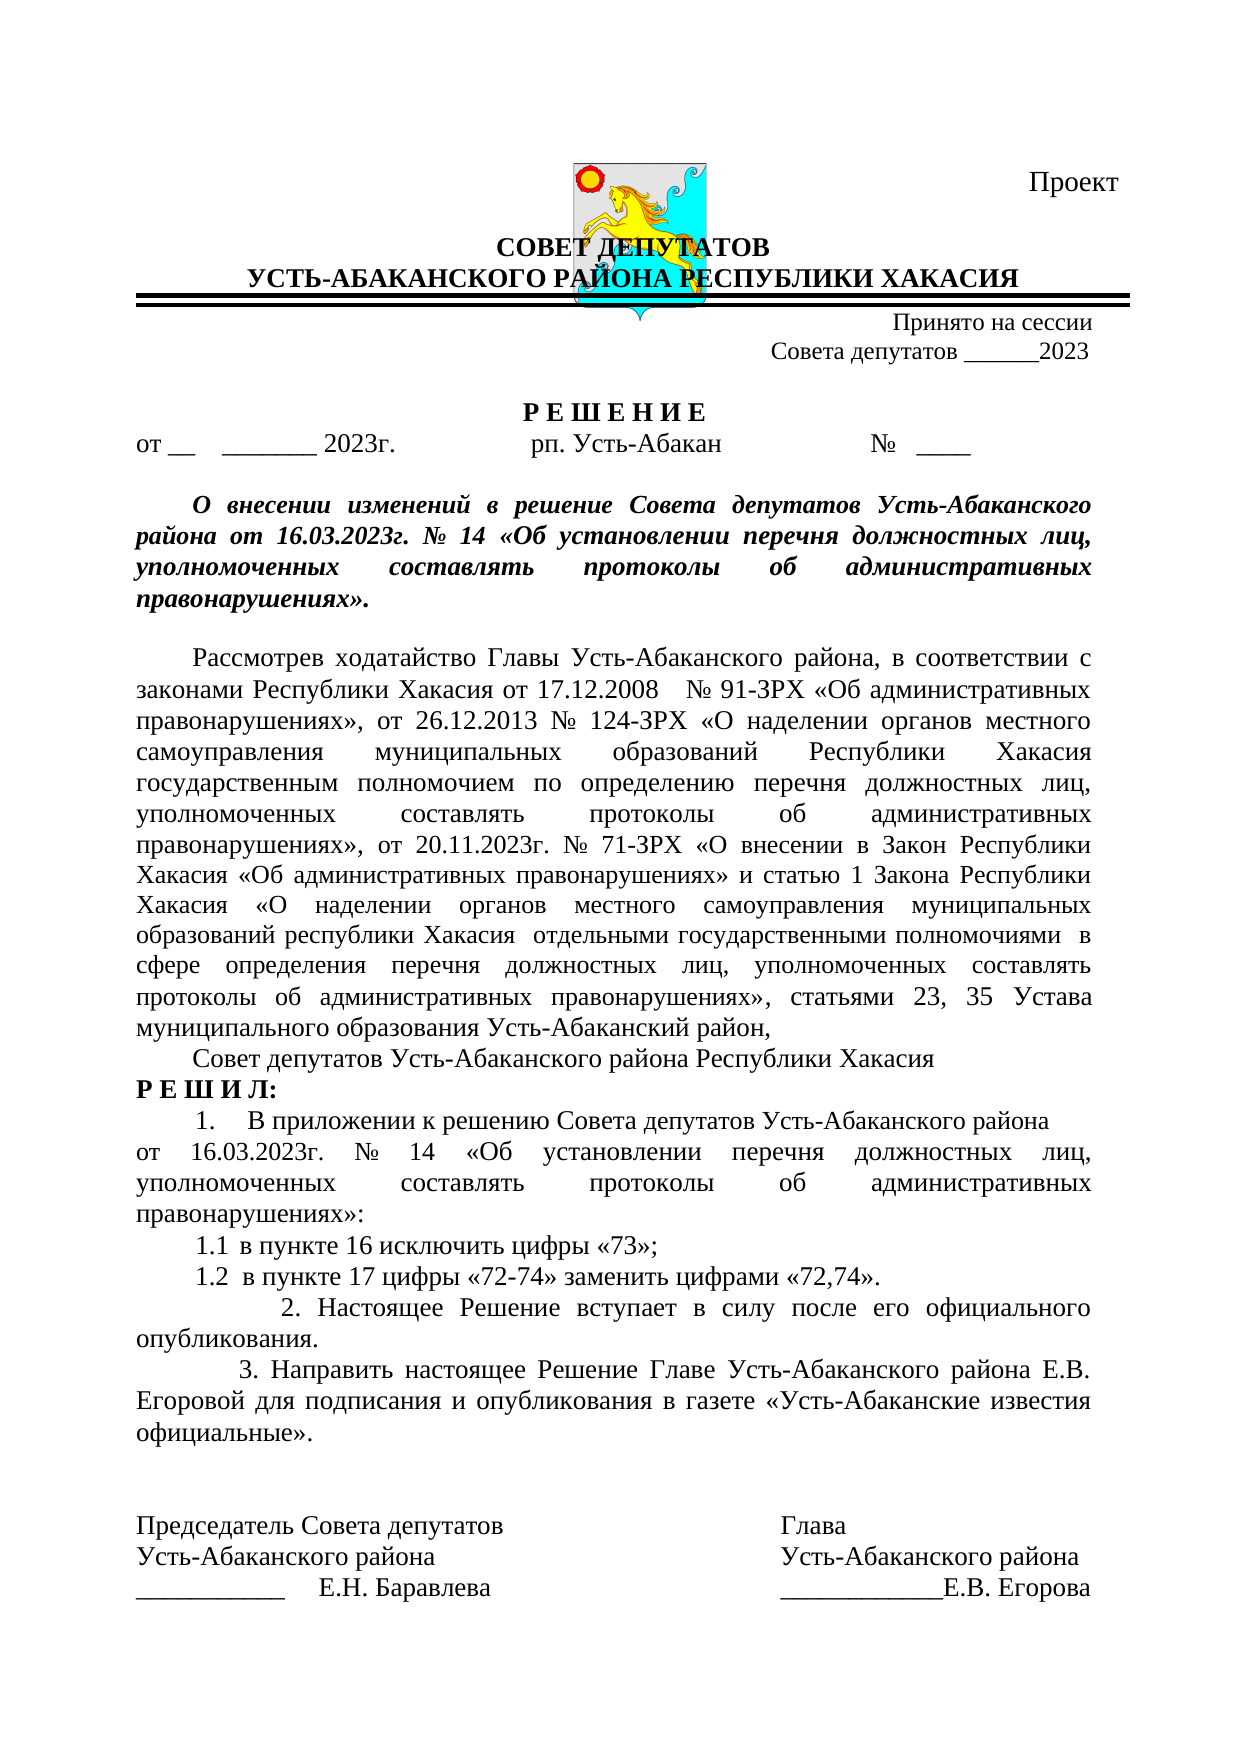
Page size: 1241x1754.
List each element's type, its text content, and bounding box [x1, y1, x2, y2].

text ___________ Е.Н. Баравлева ____________Е.В. Егорова [136, 1571, 1092, 1602]
text 1.2 в пункте 17 цифры «72-74» заменить цифрами «72,74». [195, 1260, 1092, 1291]
text Совета депутатов ______2023 [136, 336, 1092, 365]
list в пункте 16 исключить цифры «73»; [195, 1229, 1092, 1260]
picture [573, 298, 707, 303]
text от 16.03.2023г. № 14 «Об установлении перечня должностных лиц, уполномоченных составлять протоколы об административных правонарушениях»: [136, 1135, 1092, 1229]
text Р Е Ш Е Н И Е [136, 396, 1092, 427]
text О внесении изменений в решение Совета депутатов Усть-Абаканского района от 16.03.2023г. № 14 «Об установлении перечня должностных лиц, уполномоченных составлять протоколы об административных правонарушениях». [136, 489, 1092, 613]
text Принято на сессии [136, 307, 1092, 336]
table_header Проект [136, 164, 1130, 231]
list В приложении к решению Совета депутатов Усть-Абаканского района [195, 1104, 1092, 1135]
text от __ _______ 2023г. рп. Усть-Абакан № ____ [136, 427, 1092, 458]
text Усть-Абаканского района Усть-Абаканского района [136, 1540, 1092, 1571]
table_cell СОВЕТ ДЕПУТАТОВ УСТЬ-АБАКАНСКОГО РАЙОНА РЕСПУБЛИКИ ХАКАСИЯ [136, 231, 1130, 293]
text Совет депутатов Усть-Абаканского района Республики Хакасия [136, 1042, 1092, 1073]
text Р Е Ш И Л: [136, 1073, 1092, 1104]
text 3. Направить настоящее Решение Главе Усть-Абаканского района Е.В. Егоровой для подписания и опубликования в газете «Усть-Абаканские известия официальные». [136, 1353, 1092, 1447]
text Рассмотрев ходатайство Главы Усть-Абаканского района, в соответствии с законами Республики Хакасия от 17.12.2008 № 91-ЗРХ «Об административных правонарушениях», от 26.12.2013 № 124-ЗРХ «О наделении органов местного самоуправления муниципальных образований Республики Хакасия государственным полномочием по определению перечня должностных лиц, уполномоченных составлять протоколы об административных правонарушениях», от 20.11.2023г. № 71-ЗРХ «О внесении в Закон Республики Хакасия «Об административных правонарушениях» и статью 1 Закона Республики Хакасия «О наделении органов местного самоуправления муниципальных образований республики Хакасия отдельными государственными полномочиями в сфере определения перечня должностных лиц, уполномоченных составлять протоколы об административных правонарушениях», статьями 23, 35 Устава муниципального образования Усть-Абаканский район, [136, 642, 1092, 1042]
text 2. Настоящее Решение вступает в силу после его официального опубликования. [136, 1291, 1092, 1353]
text Председатель Совета депутатов Глава [136, 1509, 1092, 1540]
